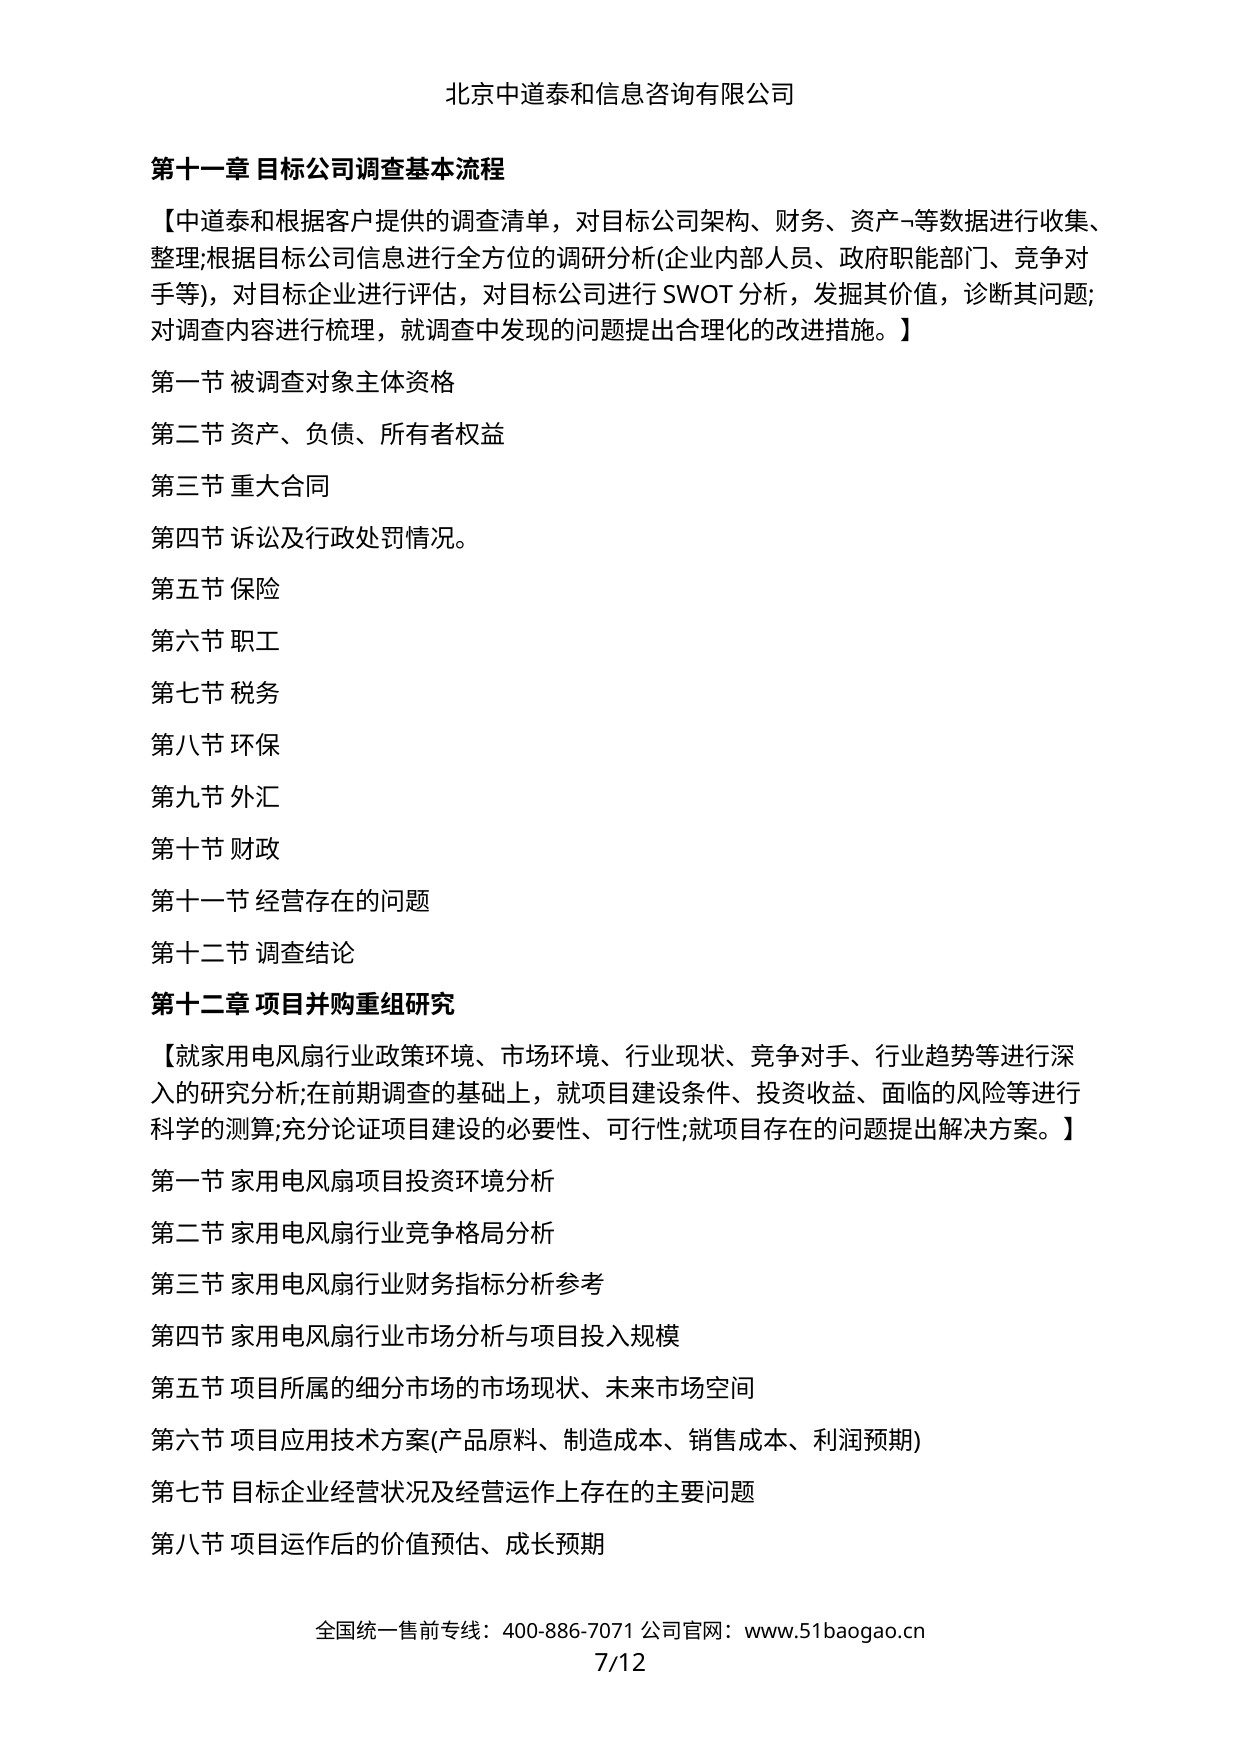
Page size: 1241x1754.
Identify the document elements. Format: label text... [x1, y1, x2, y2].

text 第八节 环保 [150, 726, 1090, 762]
text 第十二章 项目并购重组研究 [150, 985, 1090, 1021]
text 第七节 税务 [150, 674, 1090, 710]
text 第十节 财政 [150, 829, 1090, 866]
text 第十一节 经营存在的问题 [150, 881, 1090, 917]
text 第三节 家用电风扇行业财务指标分析参考 [150, 1265, 1090, 1301]
text 第十二节 调查结论 [150, 933, 1090, 969]
text 第二节 家用电风扇行业竞争格局分析 [150, 1213, 1090, 1249]
text 第四节 诉讼及行政处罚情况。 [150, 518, 1090, 554]
text 第一节 家用电风扇项目投资环境分析 [150, 1161, 1090, 1197]
text 第七节 目标企业经营状况及经营运作上存在的主要问题 [150, 1472, 1090, 1509]
text 第九节 外汇 [150, 777, 1090, 814]
text 第八节 项目运作后的价值预估、成长预期 [150, 1524, 1090, 1561]
text 第二节 资产、负债、所有者权益 [150, 414, 1090, 451]
text 第四节 家用电风扇行业市场分析与项目投入规模 [150, 1317, 1090, 1353]
text 【中道泰和根据客户提供的调查清单，对目标公司架构、财务、资产¬等数据进行收集、整理;根据目标公司信息进行全方位的调研分析(企业内部人员、政府职能部门、竞争对手等)，对目标企业进行评估，对目标公司进行SWOT分析，发掘其价值，诊断其问题;对调查内容进行梳理，就调查中发现的问题提出合理化的改进措施。】 [150, 202, 1090, 347]
text 【就家用电风扇行业政策环境、市场环境、行业现状、竞争对手、行业趋势等进行深入的研究分析;在前期调查的基础上，就项目建设条件、投资收益、面临的风险等进行科学的测算;充分论证项目建设的必要性、可行性;就项目存在的问题提出解决方案。】 [150, 1037, 1090, 1146]
text 第三节 重大合同 [150, 466, 1090, 502]
text 第五节 保险 [150, 570, 1090, 606]
text 第一节 被调查对象主体资格 [150, 362, 1090, 399]
text 第十一章 目标公司调查基本流程 [150, 150, 1090, 186]
text 第六节 项目应用技术方案(产品原料、制造成本、销售成本、利润预期) [150, 1421, 1090, 1457]
text 第六节 职工 [150, 622, 1090, 658]
text 第五节 项目所属的细分市场的市场现状、未来市场空间 [150, 1369, 1090, 1405]
